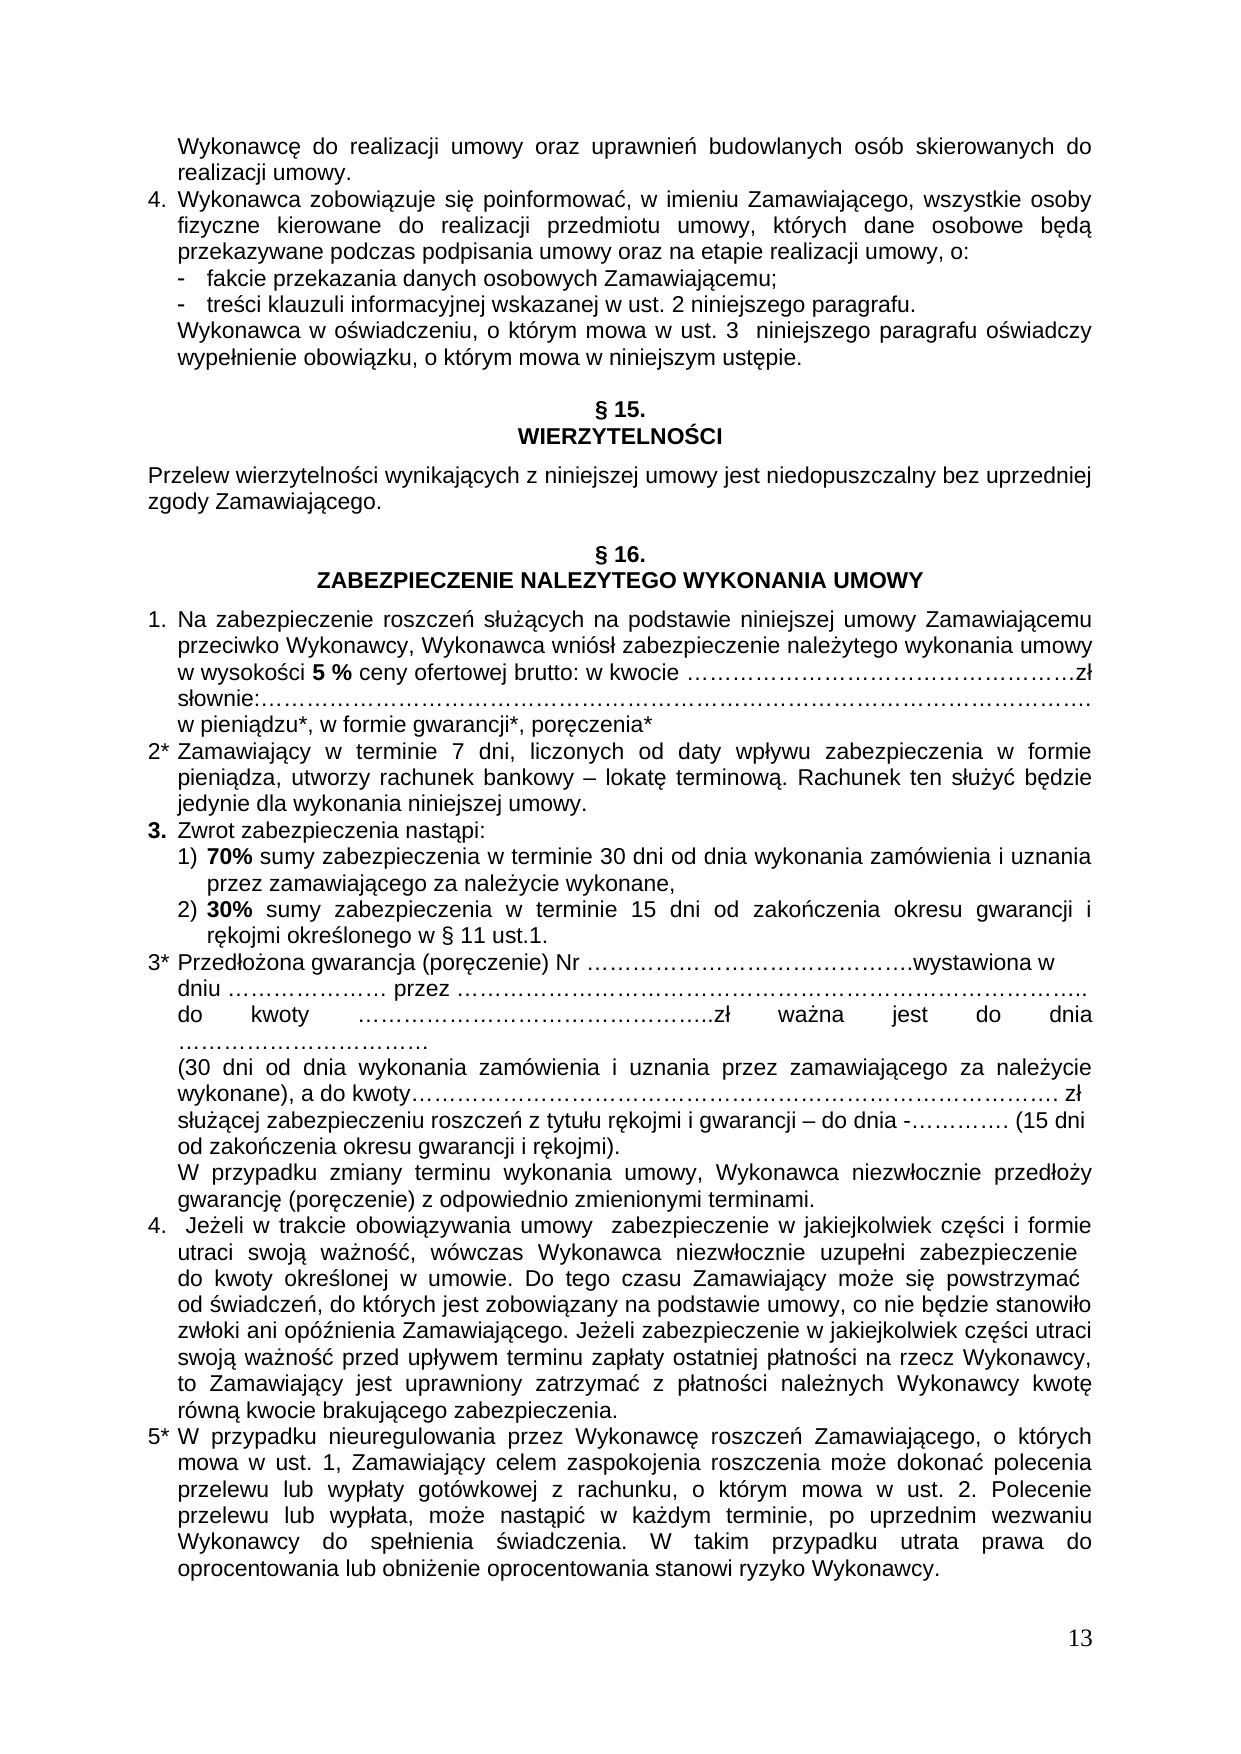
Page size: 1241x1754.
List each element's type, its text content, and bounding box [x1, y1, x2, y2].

list Zwrot zabezpieczenia nastąpi: [148, 817, 1093, 843]
text 2* Zamawiający w terminie 7 dni, liczonych od daty wpływu zabezpieczenia w formie pieniądza, utworzy rachunek bankowy – lokatę terminową. Rachunek ten służyć będzie jedynie dla wykonania niniejszej umowy. [148, 738, 1093, 817]
text Przelew wierzytelności wynikających z niniejszej umowy jest niedopuszczalny bez uprzedniej zgody Zamawiającego. [148, 462, 1093, 514]
text § 15. [148, 396, 1093, 423]
text służącej zabezpieczeniu roszczeń z tytułu rękojmi i gwarancji – do dnia -…………. (15 dni od zakończenia okresu gwarancji i rękojmi). [177, 1107, 1093, 1159]
list 70% sumy zabezpieczenia w terminie 30 dni od dnia wykonania zamówienia i uznania przez zamawiającego za należycie wykonane, [177, 843, 1093, 896]
text (30 dni od dnia wykonania zamówienia i uznania przez zamawiającego za należycie wykonane), a do kwoty…………………………………………………………………………. zł [177, 1054, 1093, 1107]
text 4. Jeżeli w trakcie obowiązywania umowy zabezpieczenie w jakiejkolwiek części i formie utraci swoją ważność, wówczas Wykonawca niezwłocznie uzupełni zabezpieczenie do kwoty określonej w umowie. Do tego czasu Zamawiający może się powstrzymać od świadczeń, do których jest zobowiązany na podstawie umowy, co nie będzie stanowiło zwłoki ani opóźnienia Zamawiającego. Jeżeli zabezpieczenie w jakiejkolwiek części utraci swoją ważność przed upływem terminu zapłaty ostatniej płatności na rzecz Wykonawcy, to Zamawiający jest uprawniony zatrzymać z płatności należnych Wykonawcy kwotę równą kwocie brakującego zabezpieczenia. [148, 1212, 1093, 1423]
text ZABEZPIECZENIE NALEZYTEGO WYKONANIA UMOWY [148, 567, 1093, 593]
text W przypadku zmiany terminu wykonania umowy, Wykonawca niezwłocznie przedłoży gwarancję (poręczenie) z odpowiednio zmienionymi terminami. [177, 1159, 1093, 1212]
text 5* W przypadku nieuregulowania przez Wykonawcę roszczeń Zamawiającego, o których mowa w ust. 1, Zamawiający celem zaspokojenia roszczenia może dokonać polecenia przelewu lub wypłaty gotówkowej z rachunku, o którym mowa w ust. 2. Polecenie przelewu lub wypłata, może nastąpić w każdym terminie, po uprzednim wezwaniu Wykonawcy do spełnienia świadczenia. W takim przypadku utrata prawa do oprocentowania lub obniżenie oprocentowania stanowi ryzyko Wykonawcy. [148, 1423, 1093, 1581]
list Wykonawca zobowiązuje się poinformować, w imieniu Zamawiającego, wszystkie osoby fizyczne kierowane do realizacji przedmiotu umowy, których dane osobowe będą przekazywane podczas podpisania umowy oraz na etapie realizacji umowy, o: [148, 186, 1093, 265]
text w pieniądzu*, w formie gwarancji*, poręczenia* [177, 711, 1093, 738]
list Na zabezpieczenie roszczeń służących na podstawie niniejszej umowy Zamawiającemu przeciwko Wykonawcy, Wykonawca wniósł zabezpieczenie należytego wykonania umowy w wysokości 5 % ceny ofertowej brutto: w kwocie ……………………………………………zł słownie:………………………………………………………………………………………………. [148, 606, 1093, 711]
list fakcie przekazania danych osobowych Zamawiającemu; [177, 265, 1093, 291]
list treści klauzuli informacyjnej wskazanej w ust. 2 niniejszego paragrafu. [177, 291, 1093, 317]
text WIERZYTELNOŚCI [148, 423, 1093, 449]
text 3* Przedłożona gwarancja (poręczenie) Nr …………………………………….wystawiona w dniu ………………… przez ……………………………………………………………………….. [148, 948, 1093, 1001]
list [148, 133, 1093, 186]
text do kwoty ………………………………………..zł ważna jest do dnia …………………………… [177, 1001, 1093, 1054]
text Wykonawca w oświadczeniu, o którym mowa w ust. 3 niniejszego paragrafu oświadczy wypełnienie obowiązku, o którym mowa w niniejszym ustępie. [177, 317, 1093, 370]
text § 16. [148, 541, 1093, 567]
list 30% sumy zabezpieczenia w terminie 15 dni od zakończenia okresu gwarancji i rękojmi określonego w § 11 ust.1. [177, 896, 1093, 948]
